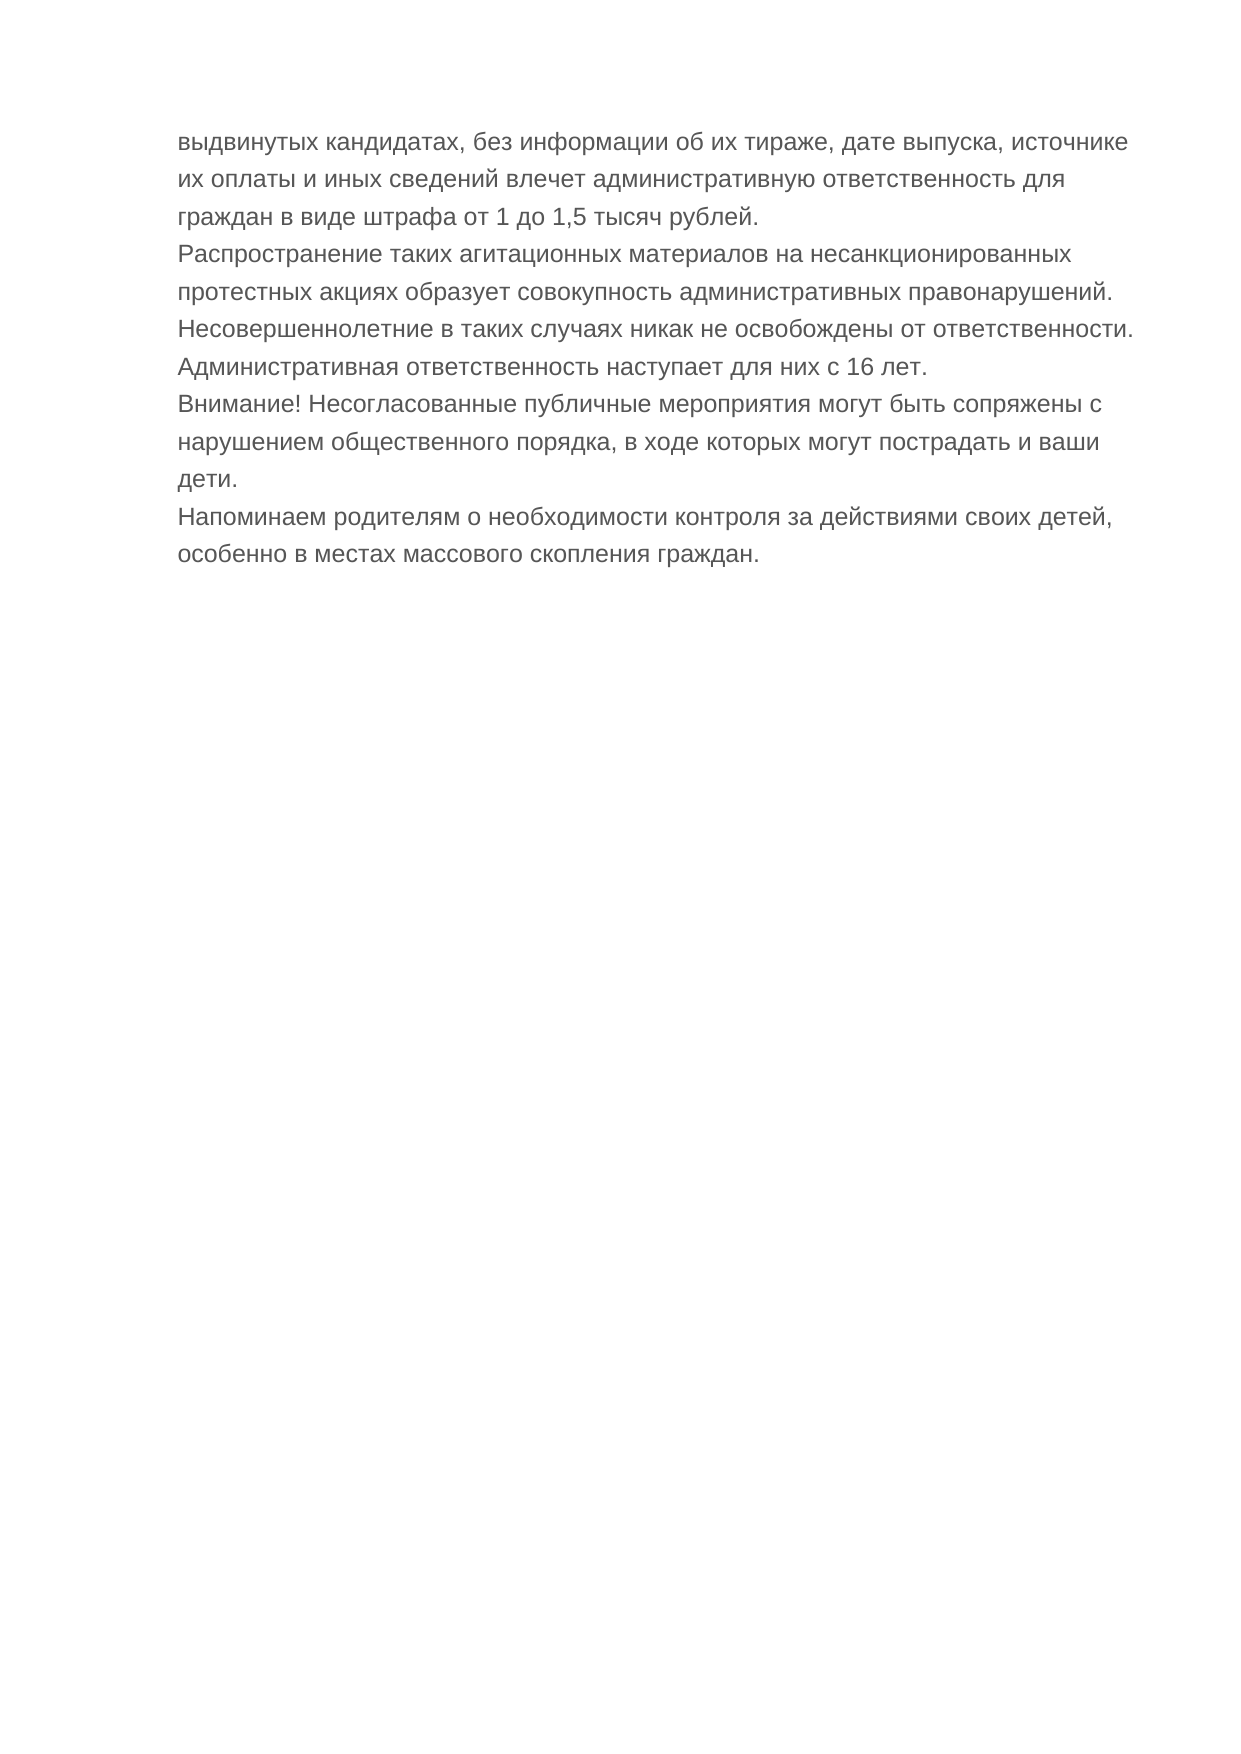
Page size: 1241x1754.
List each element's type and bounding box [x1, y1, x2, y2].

text [177, 118, 1152, 568]
